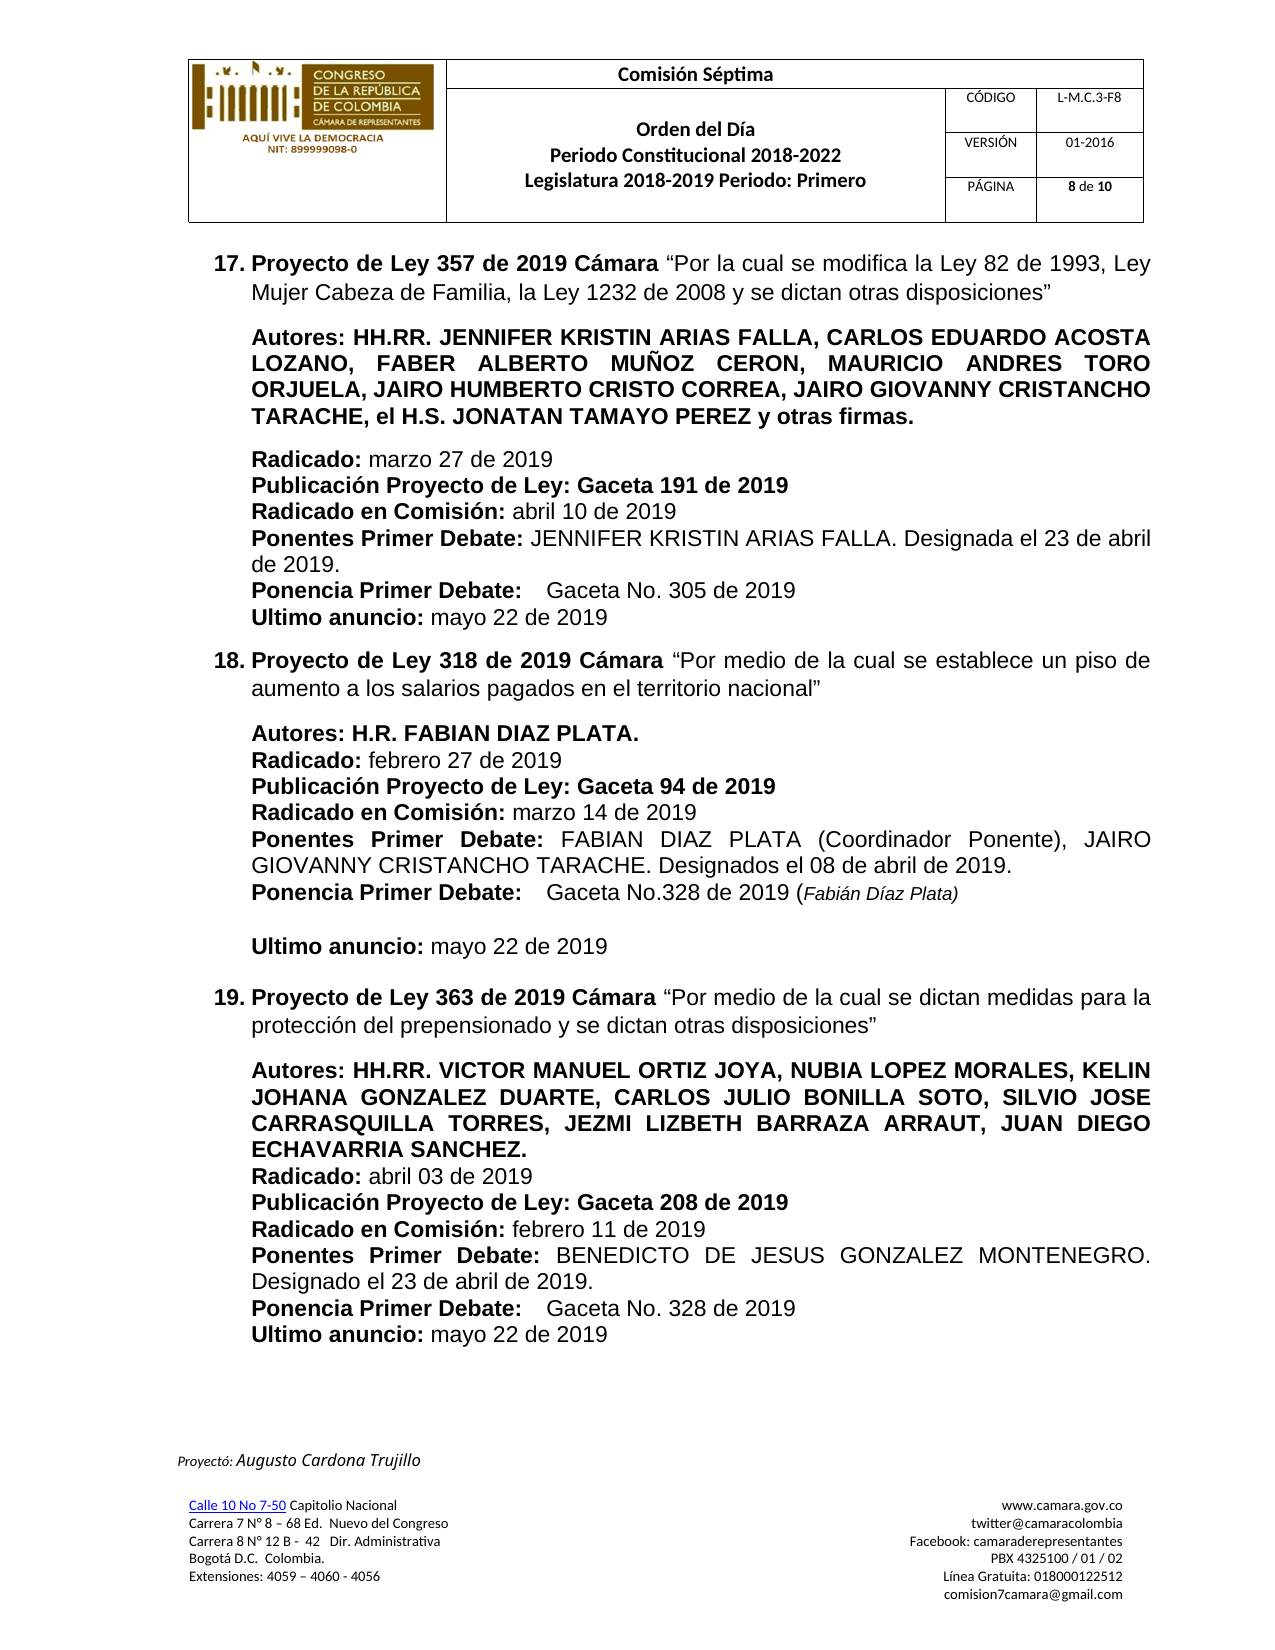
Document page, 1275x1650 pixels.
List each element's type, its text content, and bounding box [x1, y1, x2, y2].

text Autores: H.R. FABIAN DIAZ PLATA. [251, 720, 1152, 747]
picture [191, 60, 435, 156]
text Radicado: marzo 27 de 2019 [251, 446, 1152, 472]
text Ponentes Primer Debate: JENNIFER KRISTIN ARIAS FALLA. Designada el 23 de abril de 2019. [251, 525, 1152, 577]
text Ultimo anuncio: mayo 22 de 2019 [177, 604, 1152, 630]
list Proyecto de Ley 363 de 2019 Cámara “Por medio de la cual se dictan medidas para la protección del prepensionado y se dictan otras disposiciones” [213, 984, 1152, 1039]
text Radicado en Comisión: abril 10 de 2019 [251, 498, 1152, 525]
text Radicado: abril 03 de 2019 [251, 1163, 1152, 1189]
text Ponencia Primer Debate: Gaceta No.328 de 2019 (Fabián Díaz Plata) [251, 878, 1152, 905]
text Ponencia Primer Debate: Gaceta No. 328 de 2019 [251, 1294, 1152, 1321]
text Autores: HH.RR. VICTOR MANUEL ORTIZ JOYA, NUBIA LOPEZ MORALES, KELIN JOHANA GONZALEZ DUARTE, CARLOS JULIO BONILLA SOTO, SILVIO JOSE CARRASQUILLA TORRES, JEZMI LIZBETH BARRAZA ARRAUT, JUAN DIEGO ECHAVARRIA SANCHEZ. [251, 1057, 1152, 1163]
text Ponencia Primer Debate: Gaceta No. 305 de 2019 [251, 577, 1152, 604]
list Proyecto de Ley 357 de 2019 Cámara “Por la cual se modifica la Ley 82 de 1993, Ley Mujer Cabeza de Familia, la Ley 1232 de 2008 y se dictan otras disposiciones” [213, 250, 1152, 305]
text Publicación Proyecto de Ley: Gaceta 94 de 2019 [251, 773, 1152, 799]
text Radicado: febrero 27 de 2019 [251, 747, 1152, 773]
text Radicado en Comisión: marzo 14 de 2019 [251, 799, 1152, 826]
text Autores: HH.RR. JENNIFER KRISTIN ARIAS FALLA, CARLOS EDUARDO ACOSTA LOZANO, FABER ALBERTO MUÑOZ CERON, MAURICIO ANDRES TORO ORJUELA, JAIRO HUMBERTO CRISTO CORREA, JAIRO GIOVANNY CRISTANCHO TARACHE, el H.S. JONATAN TAMAYO PEREZ y otras firmas. [251, 323, 1152, 429]
list Proyecto de Ley 318 de 2019 Cámara “Por medio de la cual se establece un piso de aumento a los salarios pagados en el territorio nacional” [213, 647, 1152, 702]
text Ponentes Primer Debate: BENEDICTO DE JESUS GONZALEZ MONTENEGRO. Designado el 23 de abril de 2019. [251, 1242, 1152, 1294]
text Ultimo anuncio: mayo 22 de 2019 [177, 933, 1152, 959]
text Publicación Proyecto de Ley: Gaceta 208 de 2019 [251, 1189, 1152, 1216]
text Ponentes Primer Debate: FABIAN DIAZ PLATA (Coordinador Ponente), JAIRO GIOVANNY CRISTANCHO TARACHE. Designados el 08 de abril de 2019. [251, 826, 1152, 878]
text Radicado en Comisión: febrero 11 de 2019 [251, 1216, 1152, 1242]
text Publicación Proyecto de Ley: Gaceta 191 de 2019 [251, 472, 1152, 498]
text Ultimo anuncio: mayo 22 de 2019 [177, 1321, 1152, 1347]
